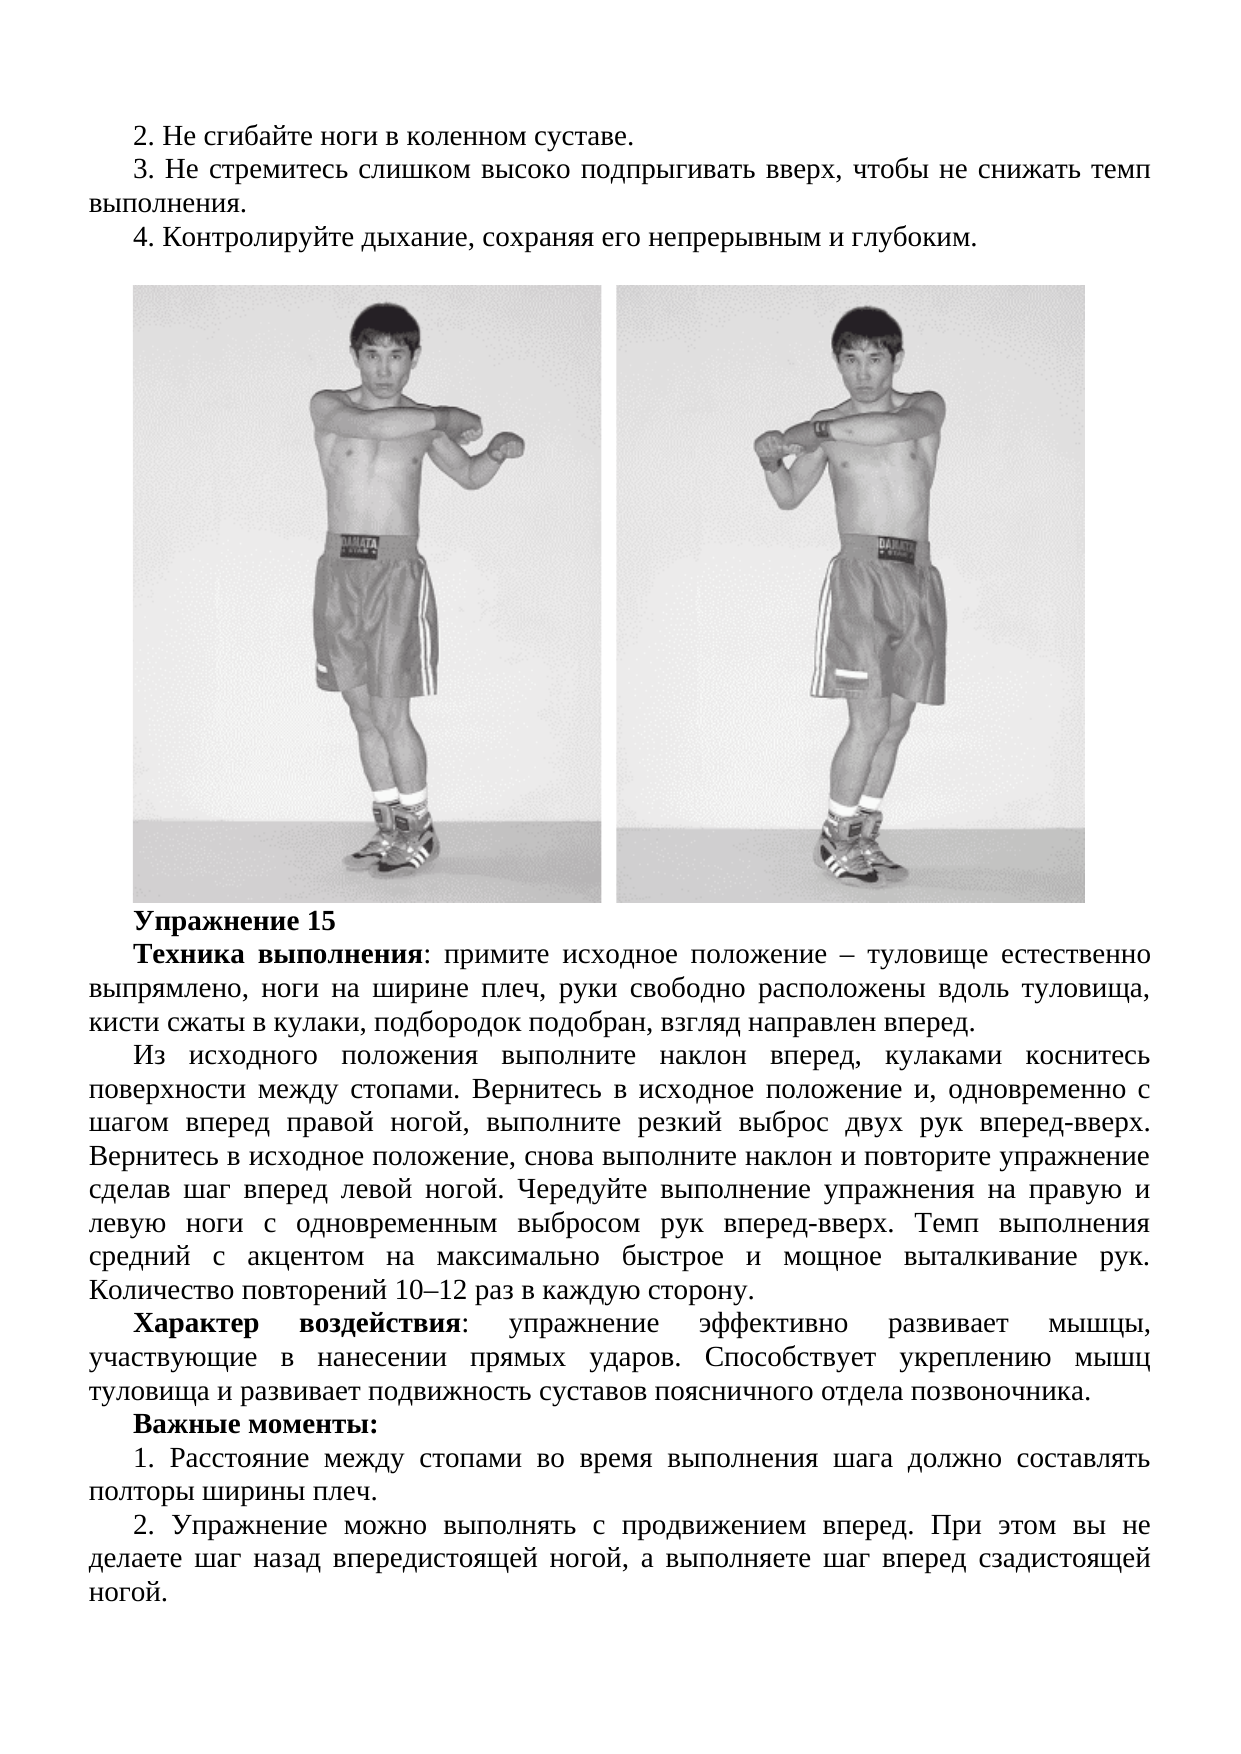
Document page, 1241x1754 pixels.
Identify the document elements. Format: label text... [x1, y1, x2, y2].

text 2. Упражнение можно выполнять с продвижением вперед. При этом вы не делаете шаг назад впередистоящей ногой, а выполняете шаг вперед сзадистоящей ногой. [88, 1507, 1152, 1607]
text Характер воздействия: упражнение эффективно развивает мышцы, участвующие в нанесении прямых ударов. Способствует укреплению мышц туловища и развивает подвижность суставов поясничного отдела позвоночника. [88, 1306, 1152, 1406]
text Упражнение 15 [88, 903, 1152, 937]
text Из исходного положения выполните наклон вперед, кулаками коснитесь поверхности между стопами. Вернитесь в исходное положение и, одновременно с шагом вперед правой ногой, выполните резкий выброс двух рук вперед-вверх. Вернитесь в исходное положение, снова выполните наклон и повторите упражнение сделав шаг вперед левой ногой. Чередуйте выполнение упражнения на правую и левую ноги с одновременным выбросом рук вперед-вверх. Темп выполнения средний с акцентом на максимально быстрое и мощное выталкивание рук. Количество повторений 10–12 раз в каждую сторону. [88, 1037, 1152, 1306]
text 4. Контролируйте дыхание, сохраняя его непрерывным и глубоким. [88, 219, 1152, 252]
text Техника выполнения: примите исходное положение – туловище естественно выпрямлено, ноги на ширине плеч, руки свободно расположены вдоль туловища, кисти сжаты в кулаки, подбородок подобран, взгляд направлен вперед. [88, 937, 1152, 1037]
text 3. Не стремитесь слишком высоко подпрыгивать вверх, чтобы не снижать темп выполнения. [88, 152, 1152, 219]
picture [132, 285, 602, 903]
picture [616, 285, 1085, 903]
text Важные моменты: [88, 1406, 1152, 1440]
text 1. Расстояние между стопами во время выполнения шага должно составлять полторы ширины плеч. [88, 1440, 1152, 1507]
text 2. Не сгибайте ноги в коленном суставе. [88, 118, 1152, 152]
